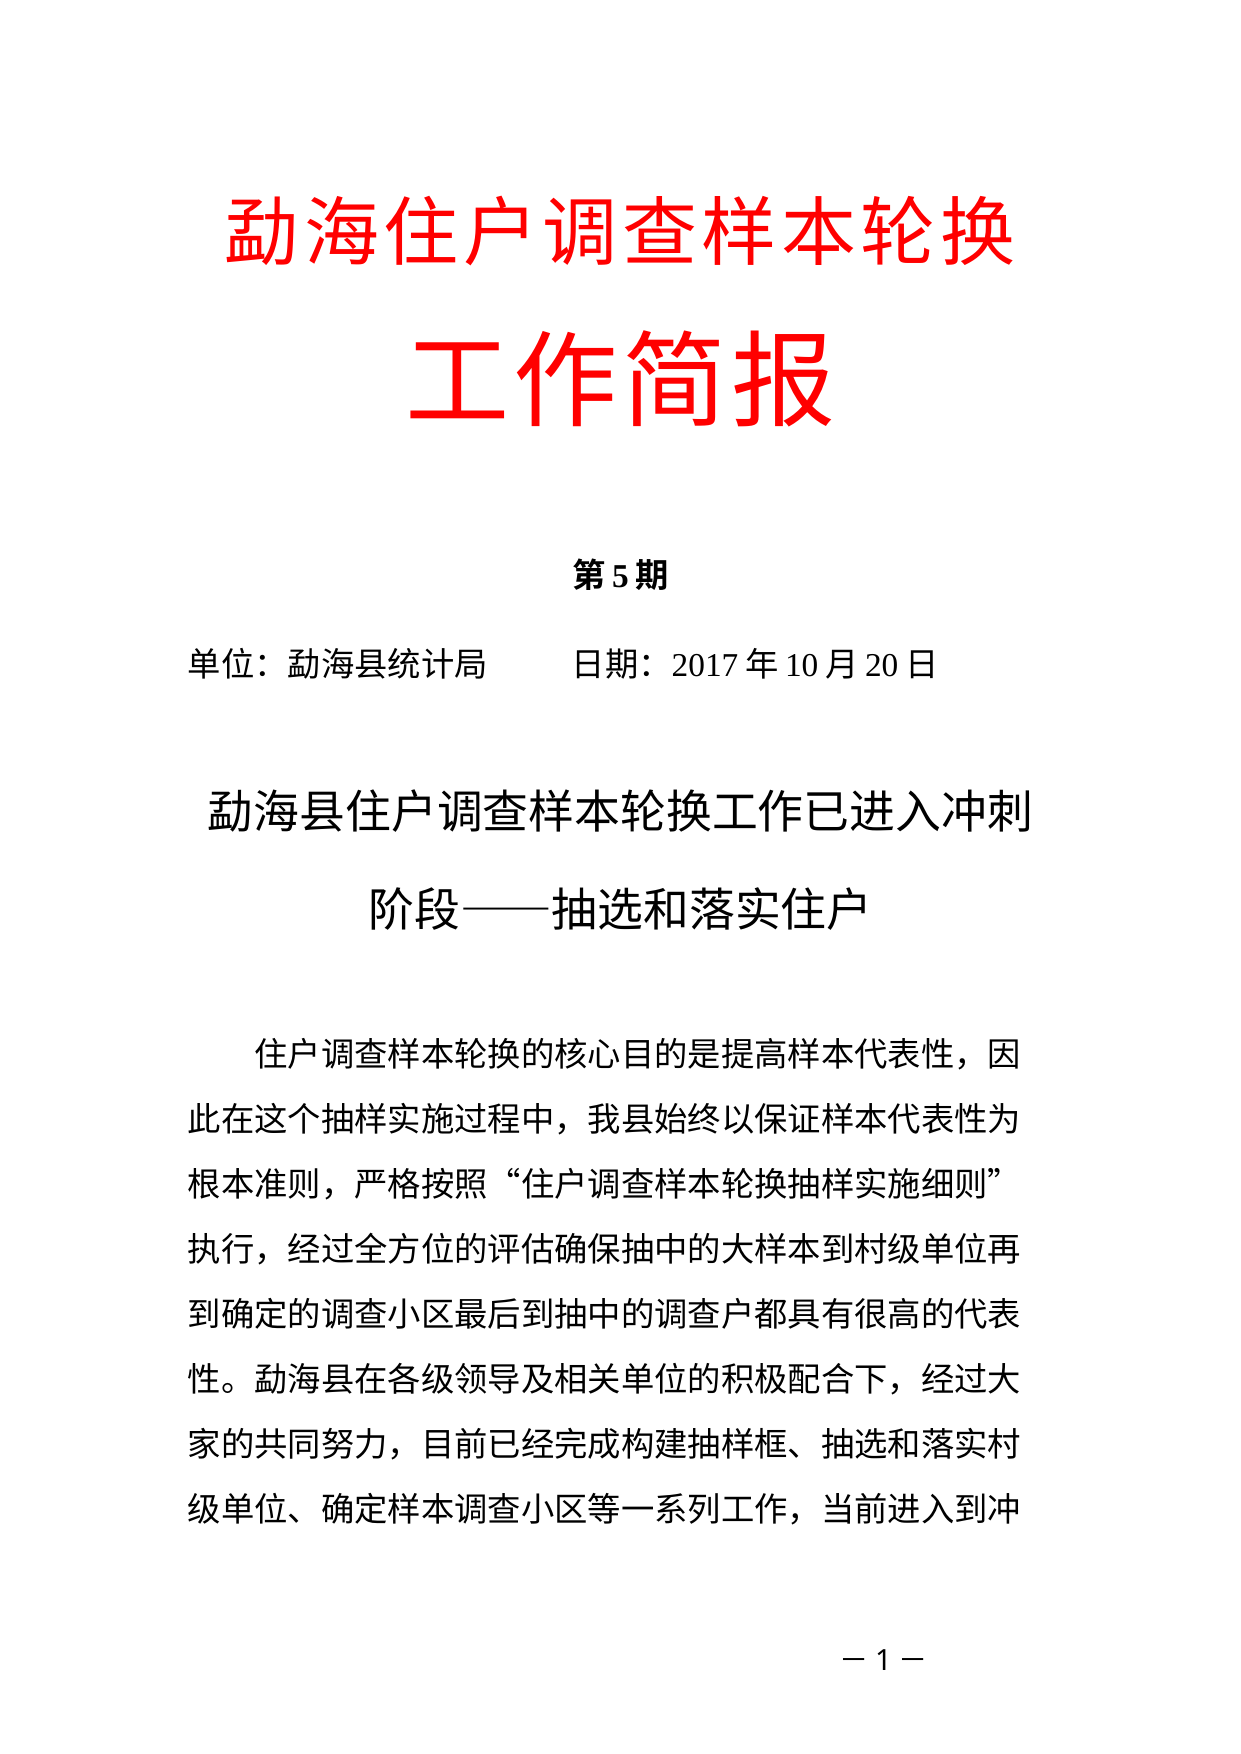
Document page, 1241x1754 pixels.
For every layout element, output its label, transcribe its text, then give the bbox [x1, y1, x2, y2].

text 工作简报 [187, 292, 1053, 454]
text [187, 1020, 1053, 1540]
text 第5期 [187, 541, 1053, 606]
text 单位：勐海县统计局 日期：2017年10月20日 [187, 630, 1053, 695]
text 勐海县住户调查样本轮换工作已进入冲刺阶段——抽选和落实住户 [187, 760, 1053, 955]
text 勐海住户调查样本轮换 [187, 162, 1053, 292]
